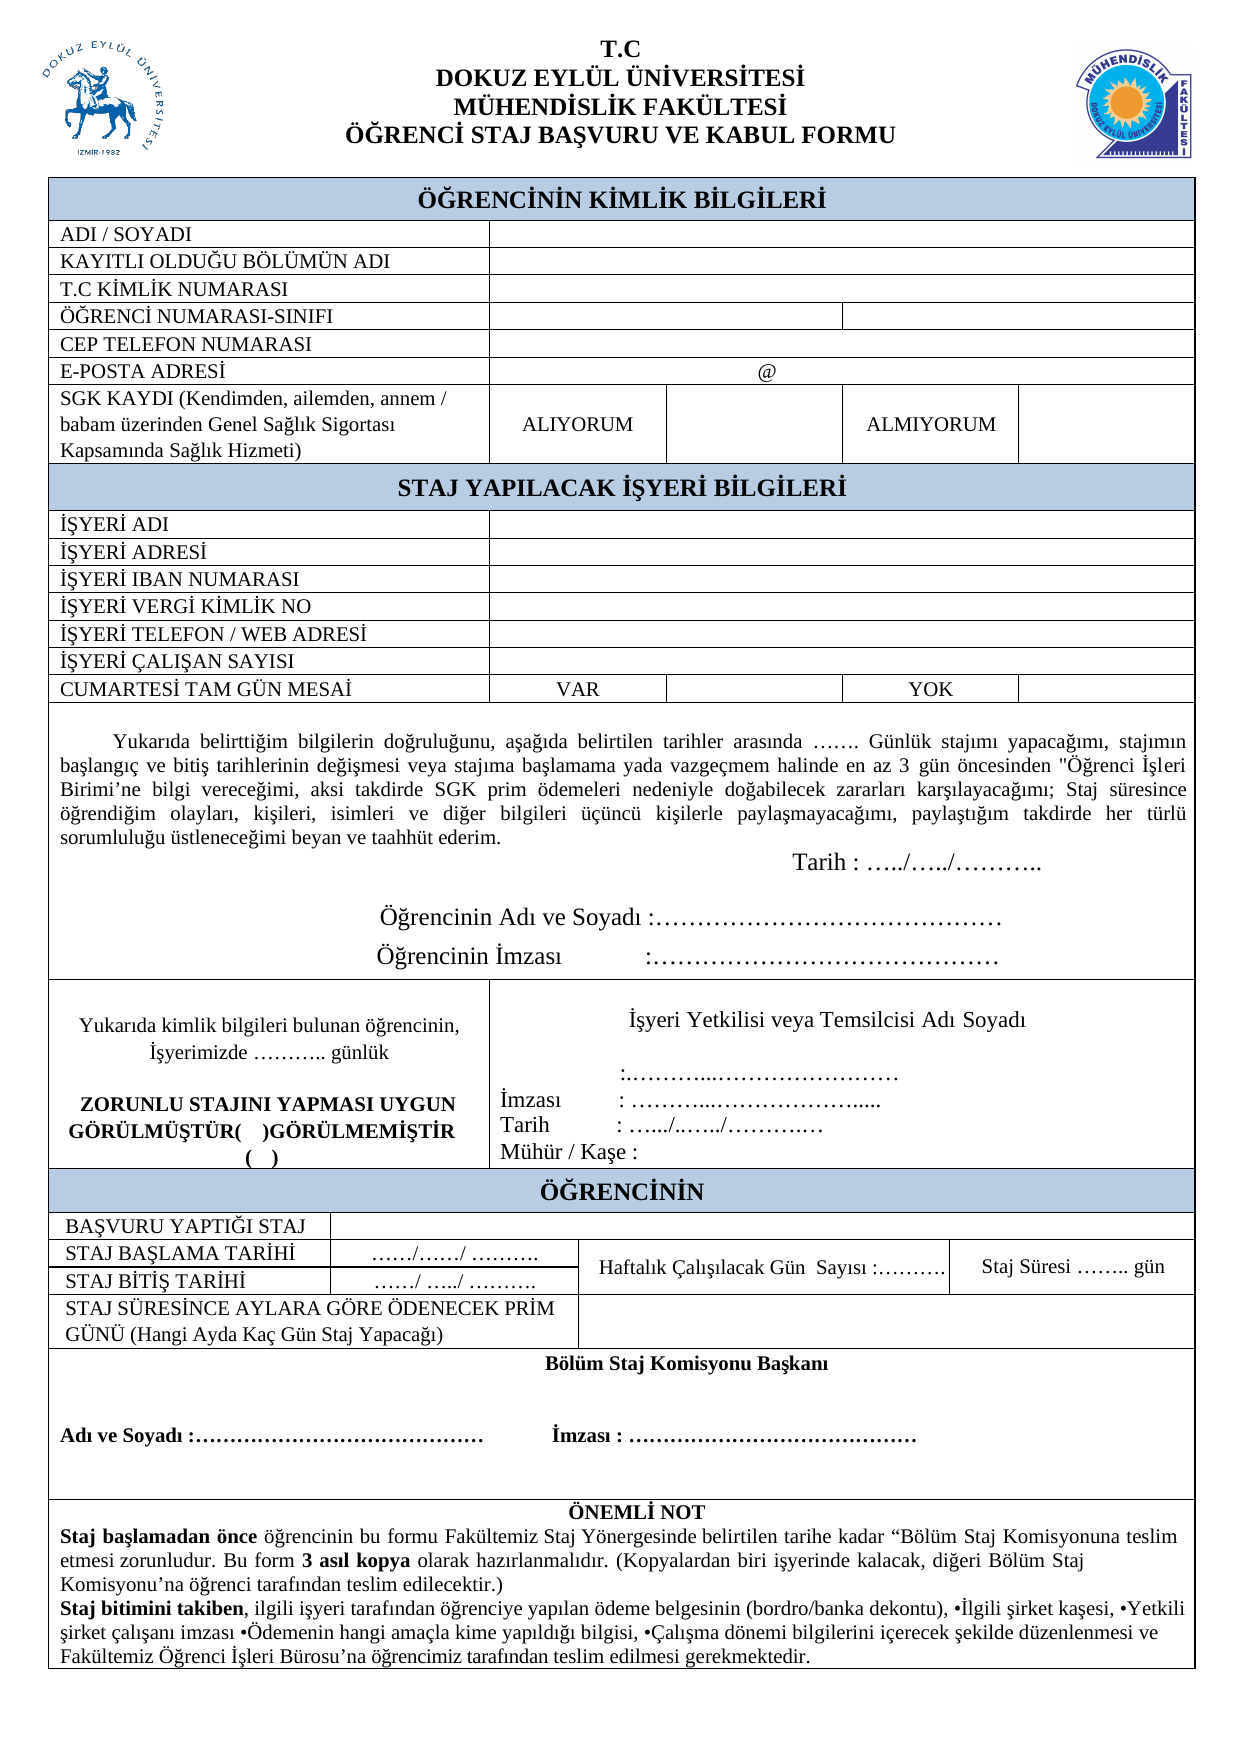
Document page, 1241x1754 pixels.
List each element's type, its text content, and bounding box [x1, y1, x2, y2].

table_cell ALMIYORUM [843, 385, 1018, 463]
table_cell [843, 303, 1194, 329]
table_cell [667, 385, 842, 463]
table_cell [490, 221, 1194, 247]
table_cell [667, 675, 842, 702]
table_cell [490, 539, 1194, 565]
table_cell Yukarıda kimlik bilgileri bulunan öğrencinin, İşyerimizde ……….. günlük ZORUNLU STAJINI YAPMASI UYGUN GÖRÜLMÜŞTÜR( )GÖRÜLMEMİŞTİR ( ) [49, 980, 489, 1168]
table_cell VAR [490, 675, 666, 702]
table_cell ALIYORUM [490, 385, 666, 463]
table_cell CEP TELEFON NUMARASI [49, 330, 489, 357]
table_cell E-POSTA ADRESİ [49, 358, 489, 384]
picture [41, 40, 164, 156]
table_cell ……/ …../ ………. [331, 1268, 578, 1294]
table_cell @ [490, 358, 1194, 384]
table_cell [1019, 385, 1194, 463]
table_cell [490, 648, 1194, 674]
table_cell [490, 330, 1194, 357]
table_cell STAJ BAŞLAMA TARİHİ [49, 1240, 330, 1266]
table_cell İŞYERİ VERGİ KİMLİK NO [49, 593, 489, 619]
table_cell Haftalık Çalışılacak Gün Sayısı :………. [579, 1240, 949, 1294]
table_cell İŞYERİ IBAN NUMARASI [49, 566, 489, 592]
table_cell Staj Süresi …….. gün [950, 1240, 1194, 1294]
table_cell STAJ SÜRESİNCE AYLARA GÖRE ÖDENECEK PRİM GÜNÜ (Hangi Ayda Kaç Gün Staj Yapacağı) [49, 1295, 578, 1348]
table_cell STAJ YAPILACAK İŞYERİ BİLGİLERİ [49, 464, 1194, 510]
table_cell Bölüm Staj Komisyonu Başkanı Adı ve Soyadı :…………………………………… İmzası : …………………………………… [49, 1349, 1194, 1498]
table_cell ADI / SOYADI [49, 221, 489, 247]
picture [1073, 46, 1196, 162]
table_cell ÖĞRENCİ NUMARASI-SINIFI [49, 303, 489, 329]
table_cell BAŞVURU YAPTIĞI STAJ TÜRÜ [49, 1213, 330, 1239]
table_cell [331, 1213, 1194, 1239]
table_cell YOK [843, 675, 1018, 702]
table_cell Yukarıda belirttiğim bilgilerin doğruluğunu, aşağıda belirtilen tarihler arasında ……. Günlük stajımı yapacağımı, stajımın başlangıç ve bitiş tarihlerinin değişmesi veya stajıma başlamama yada vazgeçmem halinde en az 3 gün öncesinden "Öğrenci İşleri Birimi’ne bilgi vereceğimi, aksi takdirde SGK prim ödemeleri nedeniyle doğabilecek zararları karşılayacağımı; Staj süresince öğrendiğim olayları, kişileri, isimleri ve diğer bilgileri üçüncü kişilerle paylaşmayacağımı, paylaştığım takdirde her türlü sorumluluğu üstleneceğimi beyan ve taahhüt ederim. Tarih : …../…../……….. Öğrencinin Adı ve Soyadı :…………………………………… Öğrencinin İmzası :…………………………………… [49, 703, 1194, 979]
table_cell ÖĞRENCİNİN [49, 1169, 1194, 1212]
table_cell ……/……/ ………. [331, 1240, 578, 1266]
table_cell İŞYERİ ADRESİ [49, 539, 489, 565]
table_cell ÖNEMLİ NOT Staj başlamadan önce öğrencinin bu formu Fakültemiz Staj Yönergesinde belirtilen tarihe kadar “Bölüm Staj Komisyonuna teslim etmesi zorunludur. Bu form 3 asıl kopya olarak hazırlanmalıdır. (Kopyalardan biri işyerinde kalacak, diğeri Bölüm Staj Komisyonu’na öğrenci tarafından teslim edilecektir.) Staj bitimini takiben, ilgili işyeri tarafından öğrenciye yapılan ödeme belgesinin (bordro/banka dekontu), •İlgili şirket kaşesi, •Yetkili şirket çalışanı imzası •Ödemenin hangi amaçla kime yapıldığı bilgisi, •Çalışma dönemi bilgilerini içerecek şekilde düzenlenmesi ve Fakültemiz Öğrenci İşleri Bürosu’na öğrencimiz tarafından teslim edilmesi gerekmektedir. [49, 1500, 1194, 1668]
table_cell [490, 303, 842, 329]
table_cell [490, 275, 1194, 302]
table_cell İŞYERİ ÇALIŞAN SAYISI [49, 648, 489, 674]
table_cell KAYITLI OLDUĞU BÖLÜMÜN ADI [49, 248, 489, 274]
table_cell [490, 566, 1194, 592]
table_cell STAJ BİTİŞ TARİHİ [49, 1268, 330, 1294]
table_cell İŞYERİ TELEFON / WEB ADRESİ [49, 621, 489, 647]
table_cell T.C KİMLİK NUMARASI [49, 275, 489, 302]
table_cell SGK KAYDI (Kendimden, ailemden, annem / babam üzerinden Genel Sağlık Sigortası Kapsamında Sağlık Hizmeti) [49, 385, 489, 463]
table_cell İşyeri Yetkilisi veya Temsilcisi Adı Soyadı :.………...…………………… İmzası : ………...………………..... Tarih : ….../..…../……….… Mühür / Kaşe : [490, 980, 1194, 1168]
table_cell [579, 1295, 1194, 1348]
table_cell [490, 248, 1194, 274]
table_cell [490, 511, 1194, 537]
table_cell İŞYERİ ADI [49, 511, 489, 537]
table_header ÖĞRENCİNİN KİMLİK BİLGİLERİ [49, 178, 1194, 220]
table_cell [490, 593, 1194, 619]
table_cell [490, 621, 1194, 647]
table_cell CUMARTESİ TAM GÜN MESAİ [49, 675, 489, 702]
table_cell [1019, 675, 1194, 702]
